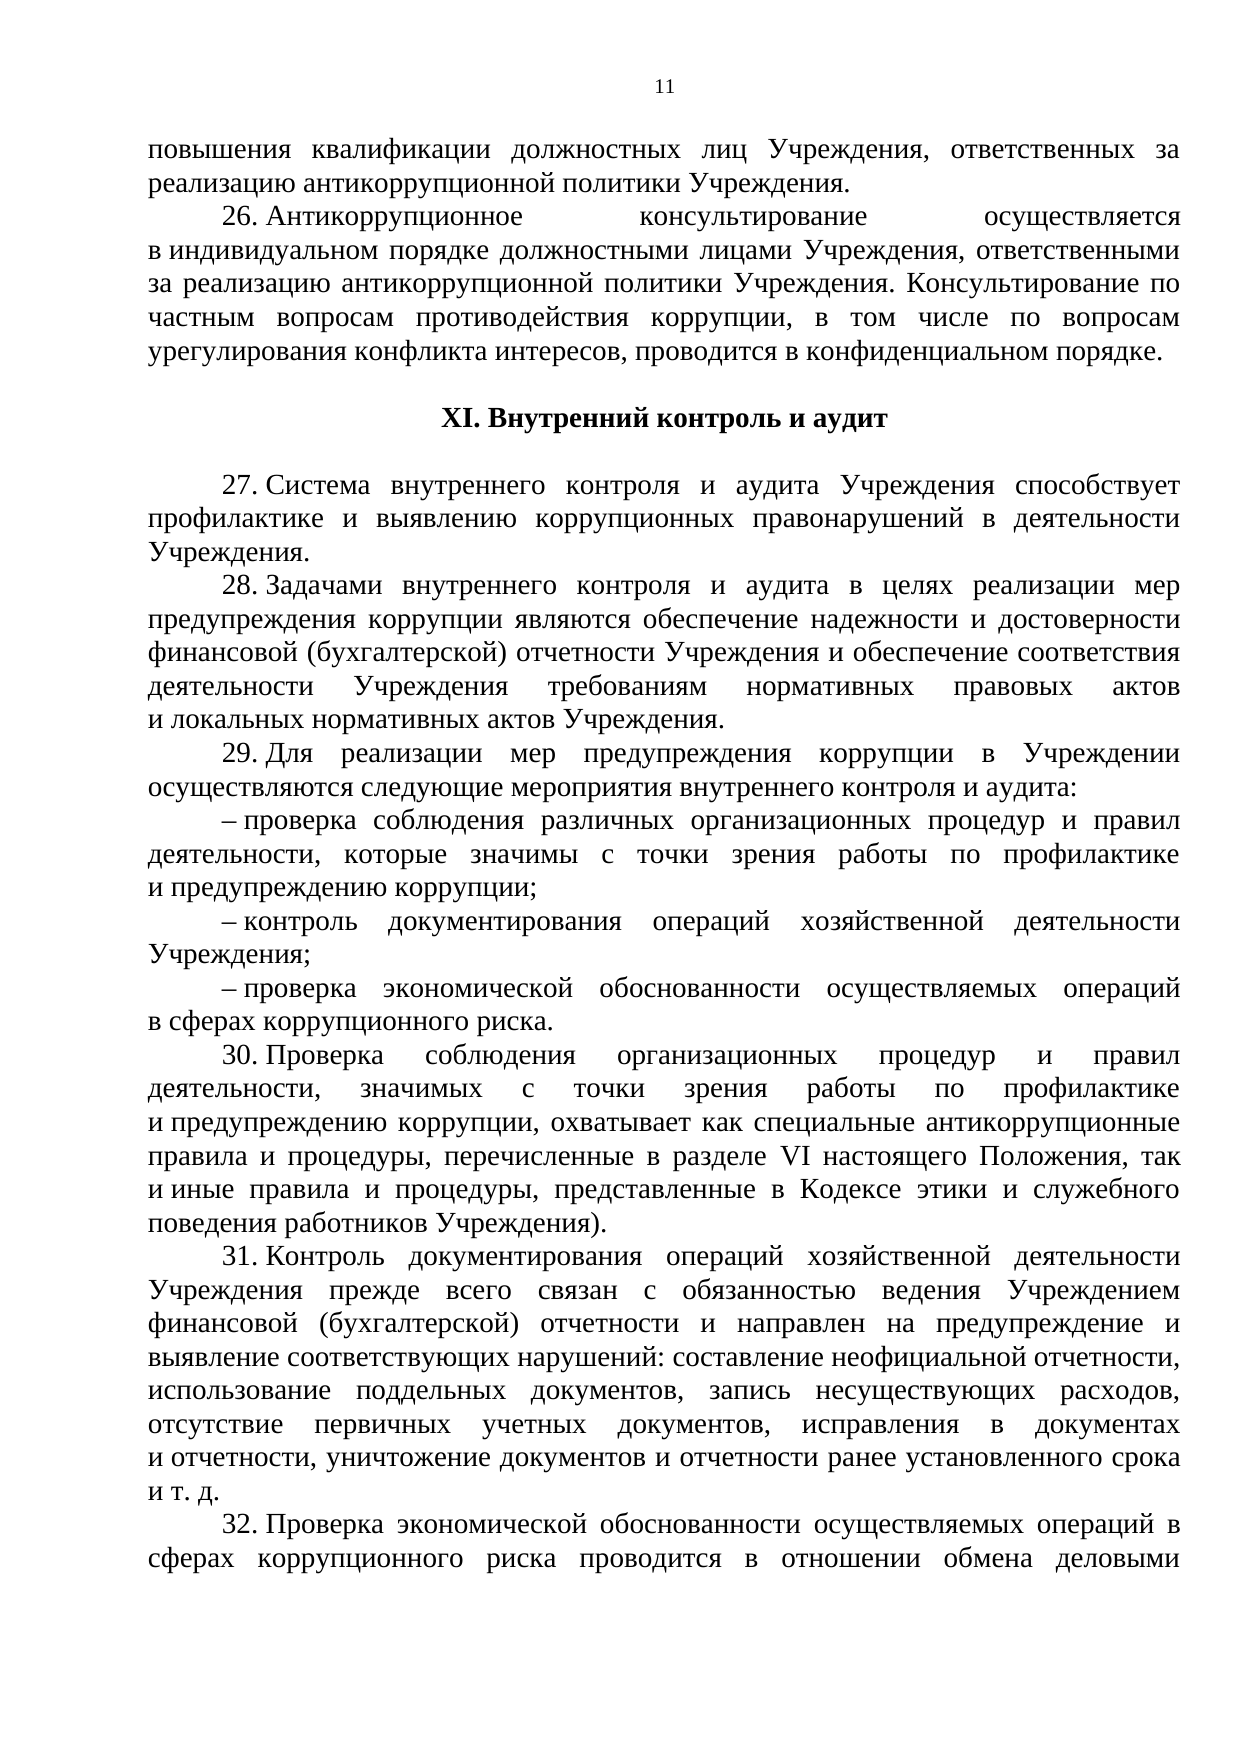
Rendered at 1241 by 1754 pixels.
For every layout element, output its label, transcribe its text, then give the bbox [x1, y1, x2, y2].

text – контроль документирования операций хозяйственной деятельности Учреждения; [148, 903, 1181, 970]
text 27. Система внутреннего контроля и аудита Учреждения способствует профилактике и выявлению коррупционных правонарушений в деятельности Учреждения. [148, 467, 1181, 567]
text 29. Для реализации мер предупреждения коррупции в Учреждении осуществляются следующие мероприятия внутреннего контроля и аудита: [148, 735, 1181, 802]
text 28. Задачами внутреннего контроля и аудита в целях реализации мер предупреждения коррупции являются обеспечение надежности и достоверности финансовой (бухгалтерской) отчетности Учреждения и обеспечение соответствия деятельности Учреждения требованиям нормативных правовых актов и локальных нормативных актов Учреждения. [148, 567, 1181, 735]
text – проверка соблюдения различных организационных процедур и правил деятельности, которые значимы с точки зрения работы по профилактике и предупреждению коррупции; [148, 802, 1181, 903]
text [148, 1507, 1181, 1574]
text – проверка экономической обоснованности осуществляемых операций в сферах коррупционного риска. [148, 970, 1181, 1037]
text XI. Внутренний контроль и аудит [148, 400, 1181, 433]
text 26. Антикоррупционное консультирование осуществляется в индивидуальном порядке должностными лицами Учреждения, ответственными за реализацию антикоррупционной политики Учреждения. Консультирование по частным вопросам противодействия коррупции, в том числе по вопросам урегулирования конфликта интересов, проводится в конфиденциальном порядке. [148, 198, 1181, 366]
text 30. Проверка соблюдения организационных процедур и правил деятельности, значимых с точки зрения работы по профилактике и предупреждению коррупции, охватывает как специальные антикоррупционные правила и процедуры, перечисленные в разделе VI настоящего Положения, так и иные правила и процедуры, представленные в Кодексе этики и служебного поведения работников Учреждения). [148, 1037, 1181, 1238]
text 31. Контроль документирования операций хозяйственной деятельности Учреждения прежде всего связан с обязанностью ведения Учреждением финансовой (бухгалтерской) отчетности и направлен на предупреждение и выявление соответствующих нарушений: составление неофициальной отчетности, использование поддельных документов, запись несуществующих расходов, отсутствие первичных учетных документов, исправления в документах и отчетности, уничтожение документов и отчетности ранее установленного срока и т. д. [148, 1238, 1181, 1507]
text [148, 131, 1181, 198]
